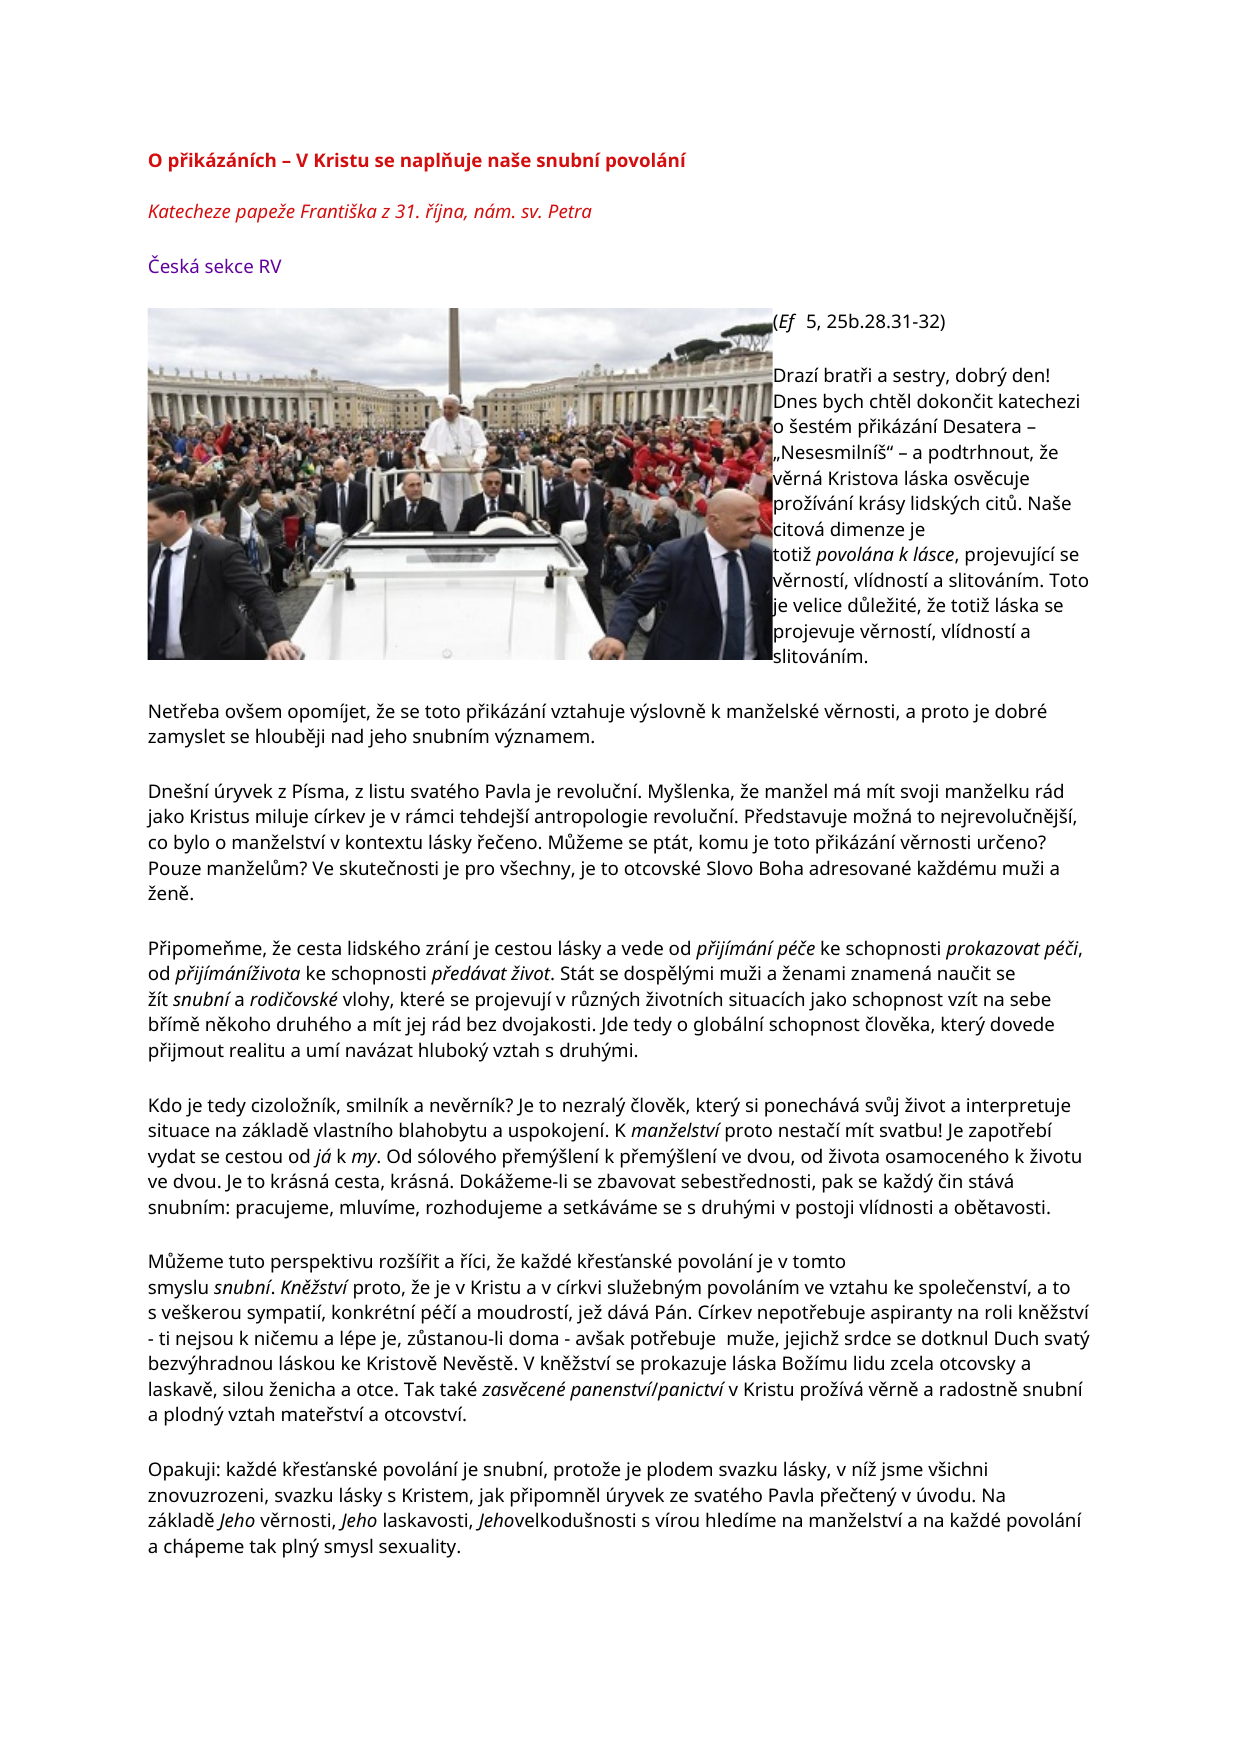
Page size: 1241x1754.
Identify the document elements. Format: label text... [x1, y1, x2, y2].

picture [147, 308, 773, 660]
text Připomeňme, že cesta lidského zrání je cestou lásky a vede od přijímání péče ke schopnosti prokazovat péči, od přijímáníživota ke schopnosti předávat život. Stát se dospělými muži a ženami znamená naučit se žít snubní a rodičovské vlohy, které se projevují v různých životních situacích jako schopnost vzít na sebe břímě někoho druhého a mít jej rád bez dvojakosti. Jde tedy o globální schopnost člověka, který dovede přijmout realitu a umí navázat hluboký vztah s druhými. [148, 935, 1093, 1063]
text Kdo je tedy cizoložník, smilník a nevěrník? Je to nezralý člověk, který si ponechává svůj život a interpretuje situace na základě vlastního blahobytu a uspokojení. K manželství proto nestačí mít svatbu! Je zapotřebí vydat se cestou od já k my. Od sólového přemýšlení k přemýšlení ve dvou, od života osamoceného k životu ve dvou. Je to krásná cesta, krásná. Dokážeme-li se zbavovat sebestřednosti, pak se každý čin stává snubním: pracujeme, mluvíme, rozhodujeme a setkáváme se s druhými v postoji vlídnosti a obětavosti. [148, 1092, 1093, 1219]
text Česká sekce RV [148, 253, 1093, 279]
text (Ef 5, 25b.28.31-32) [773, 308, 1093, 333]
text Netřeba ovšem opomíjet, že se toto přikázání vztahuje výslovně k manželské věrnosti, a proto je dobré zamyslet se hlouběji nad jeho snubním významem. [148, 698, 1093, 749]
text Opakuji: každé křesťanské povolání je snubní, protože je plodem svazku lásky, v níž jsme všichni znovuzrozeni, svazku lásky s Kristem, jak připomněl úryvek ze svatého Pavla přečtený v úvodu. Na základě Jeho věrnosti, Jeho laskavosti, Jehovelkodušnosti s vírou hledíme na manželství a na každé povolání a chápeme tak plný smysl sexuality. [148, 1456, 1093, 1558]
text Můžeme tuto perspektivu rozšířit a říci, že každé křesťanské povolání je v tomto smyslu snubní. Kněžství proto, že je v Kristu a v církvi služebným povoláním ve vztahu ke společenství, a to s veškerou sympatií, konkrétní péčí a moudrostí, jež dává Pán. Církev nepotřebuje aspiranty na roli kněžství - ti nejsou k ničemu a lépe je, zůstanou-li doma - avšak potřebuje muže, jejichž srdce se dotknul Duch svatý bezvýhradnou láskou ke Kristově Nevěstě. V kněžství se prokazuje láska Božímu lidu zcela otcovsky a laskavě, silou ženicha a otce. Tak také zasvěcené panenství/panictví v Kristu prožívá věrně a radostně snubní a plodný vztah mateřství a otcovství. [148, 1249, 1093, 1427]
text O přikázáních – V Kristu se naplňuje naše snubní povolání Katecheze papeže Františka z 31. října, nám. sv. Petra [148, 148, 1093, 224]
text Dnešní úryvek z Písma, z listu svatého Pavla je revoluční. Myšlenka, že manžel má mít svoji manželku rád jako Kristus miluje církev je v rámci tehdejší antropologie revoluční. Představuje možná to nejrevolučnější, co bylo o manželství v kontextu lásky řečeno. Můžeme se ptát, komu je toto přikázání věrnosti určeno? Pouze manželům? Ve skutečnosti je pro všechny, je to otcovské Slovo Boha adresované každému muži a ženě. [148, 778, 1093, 906]
